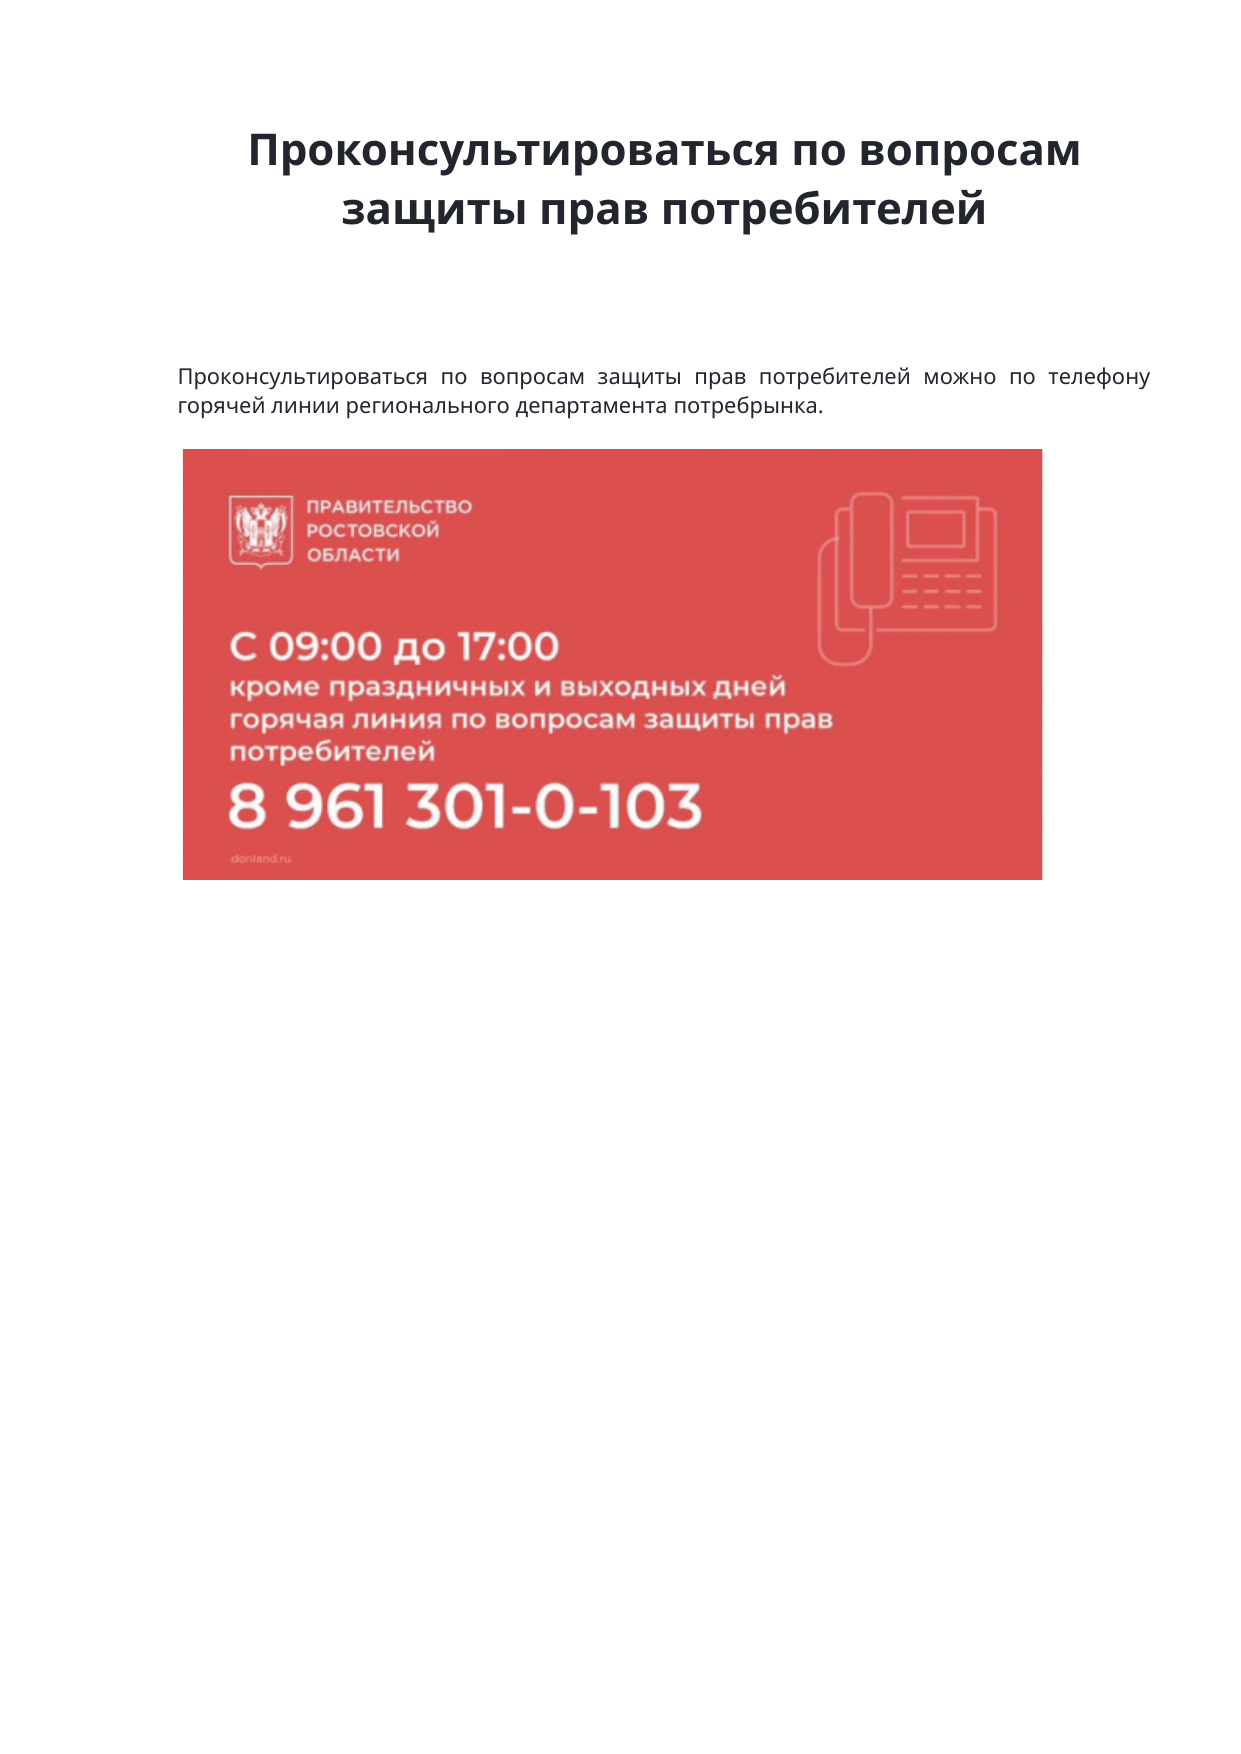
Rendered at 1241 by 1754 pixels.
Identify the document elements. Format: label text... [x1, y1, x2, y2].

picture [182, 449, 1043, 880]
text Проконсультироваться по вопросам защиты прав потребителей [177, 118, 1152, 237]
text Проконсультироваться по вопросам защиты прав потребителей можно по телефону горячей линии регионального департамента потребрынка. [177, 361, 1152, 420]
